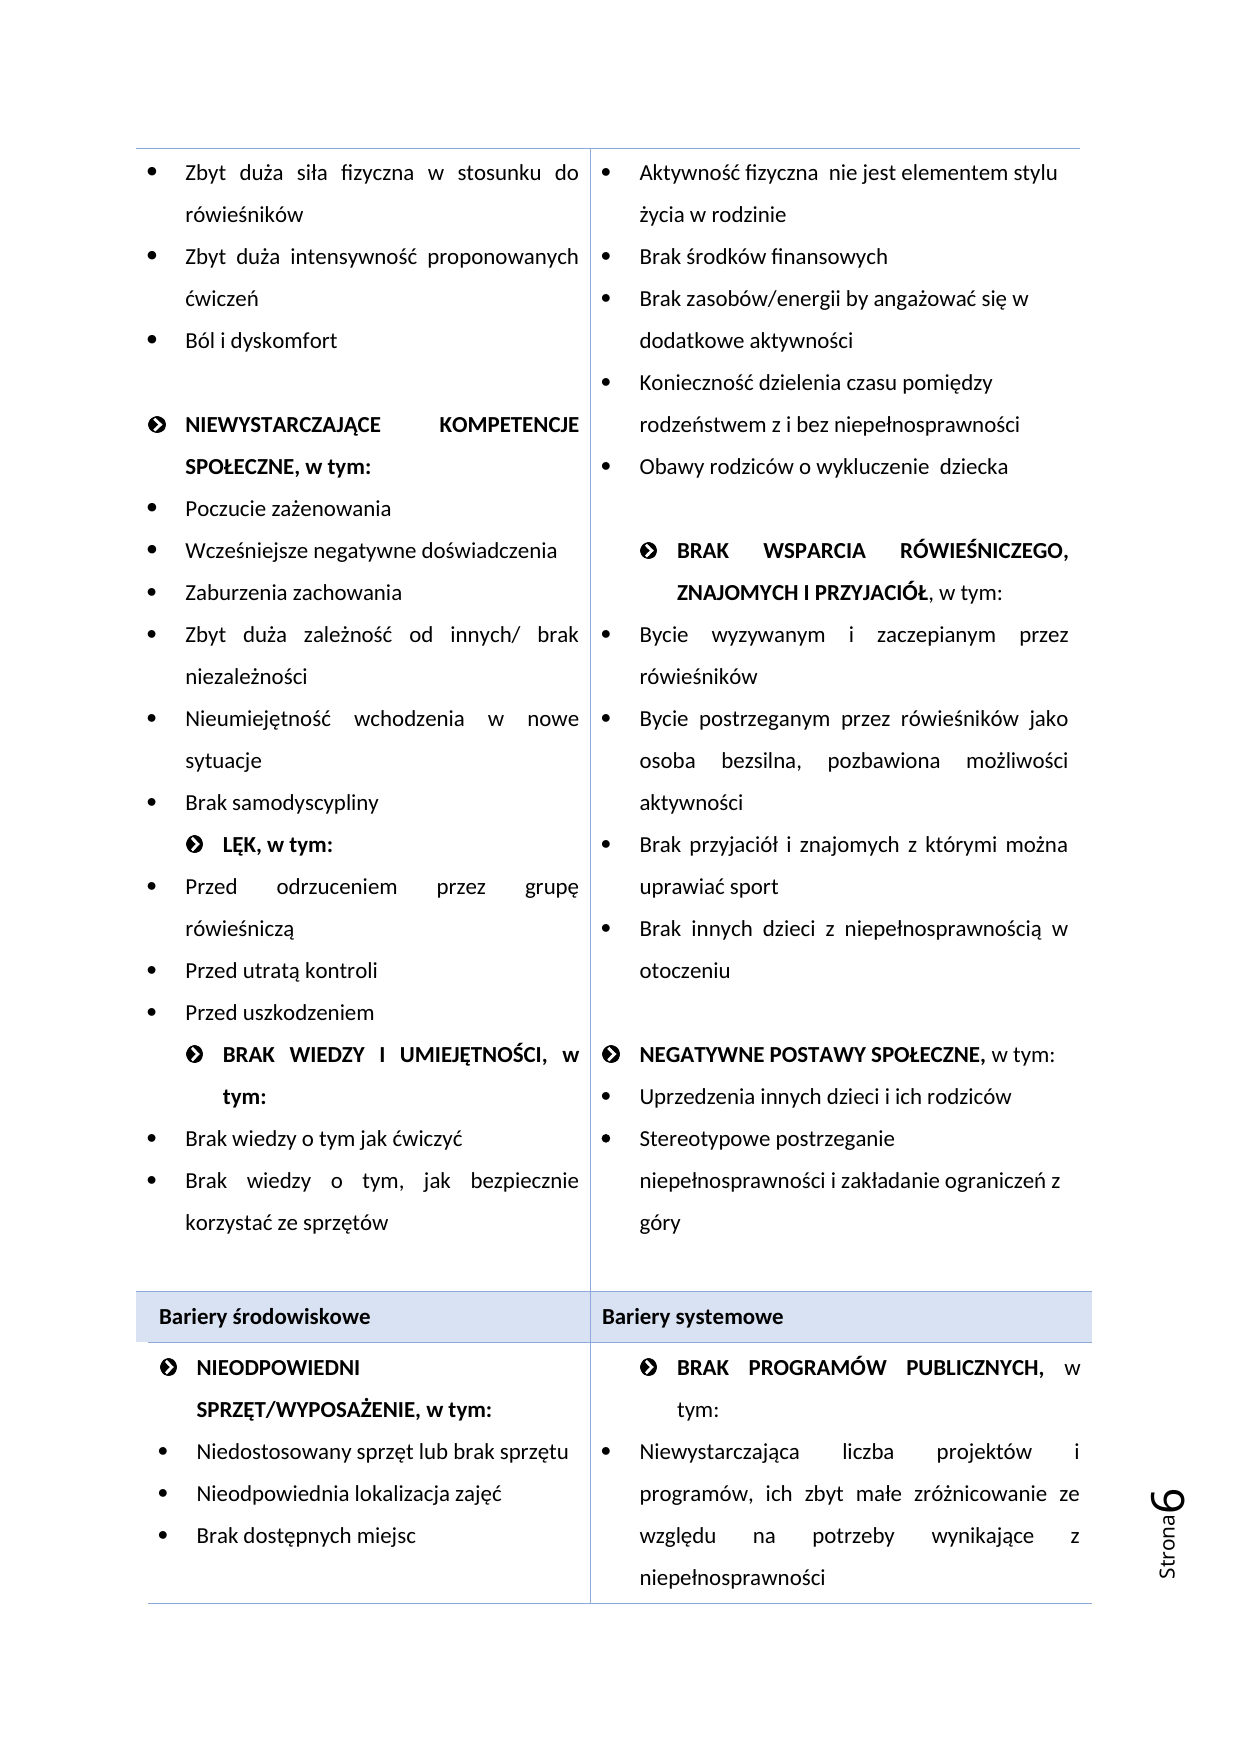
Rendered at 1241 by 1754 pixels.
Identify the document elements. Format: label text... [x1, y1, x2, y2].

table_cell Bariery środowiskowe [148, 1292, 590, 1342]
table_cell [591, 149, 1080, 1291]
picture [186, 1045, 203, 1063]
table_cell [148, 1343, 590, 1603]
table_cell Bariery systemowe [591, 1292, 1092, 1342]
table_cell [591, 1343, 1092, 1603]
picture [160, 1358, 177, 1376]
picture [640, 542, 657, 559]
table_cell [136, 149, 590, 1291]
picture [602, 1045, 620, 1063]
picture [640, 1358, 657, 1376]
picture [186, 835, 203, 853]
picture [148, 416, 166, 433]
